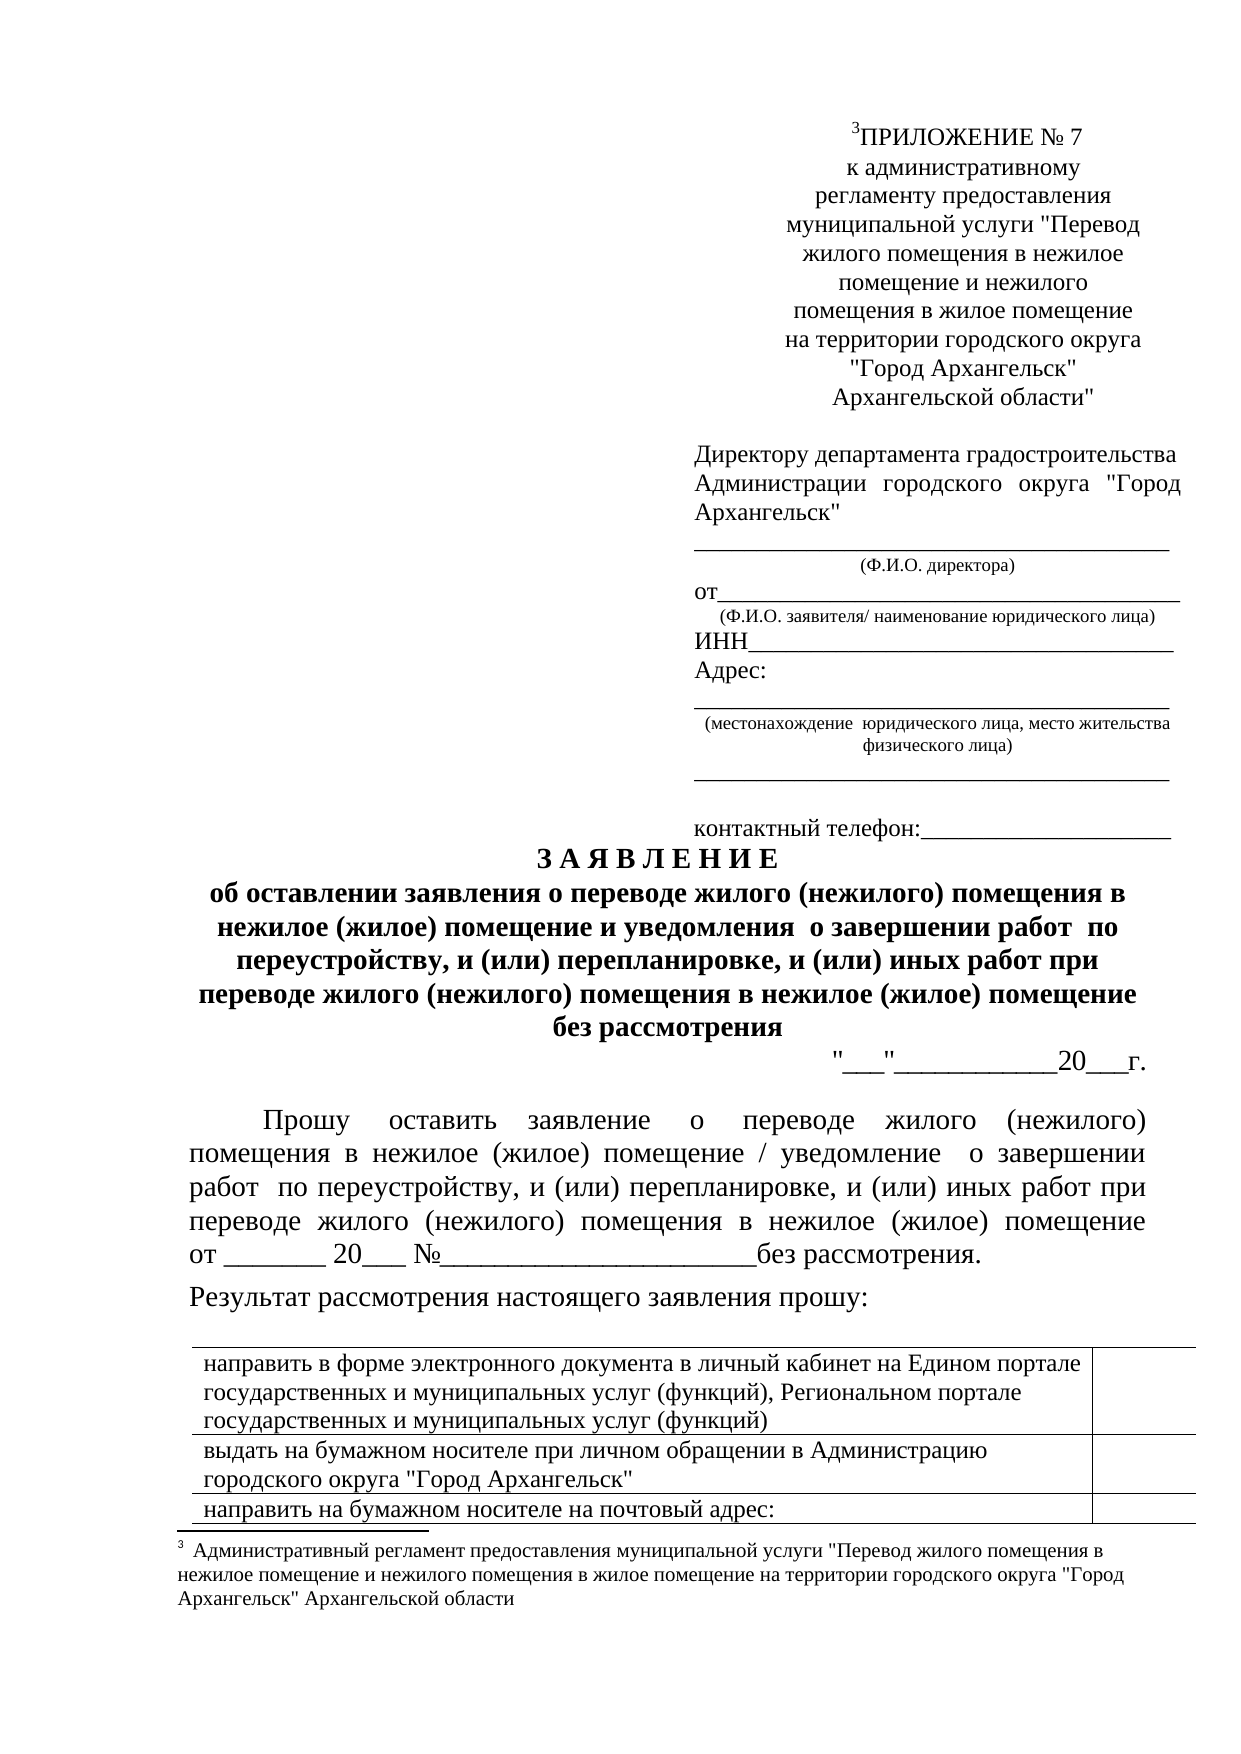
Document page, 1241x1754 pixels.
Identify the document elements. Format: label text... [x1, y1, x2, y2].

text об оставлении заявления о переводе жилого (нежилого) помещения в нежилое (жилое) помещение и уведомления о завершении работ по переустройству, и (или) перепланировке, и (или) иных работ при переводе жилого (нежилого) помещения в нежилое (жилое) помещение без рассмотрения [197, 875, 1138, 1043]
table_header направить в форме электронного документа в личный кабинет на Едином портале государственных и муниципальных услуг (функций), Региональном портале государственных и муниципальных услуг (функций) [192, 1348, 1092, 1434]
text Адрес: ______________________________________ [694, 655, 1181, 712]
text Прошу оставить заявление о переводе жилого (нежилого) помещения в нежилое (жилое) помещение / уведомление о завершении работ по переустройству, и (или) перепланировке, и (или) иных работ при переводе жилого (нежилого) помещения в нежилое (жилое) помещение от _______ 20___ №_______________________без рассмотрения. [189, 1102, 1147, 1270]
table_header [1093, 1348, 1196, 1434]
text контактный телефон:____________________ [620, 813, 1181, 842]
text к административному регламенту предоставления муниципальной услуги "Перевод жилого помещения в нежилое помещение и нежилого помещения в жилое помещение на территории городского округа "Город Архангельск" Архангельской области" [782, 152, 1144, 410]
text от_____________________________________ [694, 576, 1181, 604]
table_cell [1093, 1494, 1196, 1523]
text ИНН__________________________________ [694, 626, 1181, 655]
text (Ф.И.О. заявителя/ наименование юридического лица) [694, 604, 1181, 626]
text ПРИЛОЖЕНИЕ № 7 [753, 118, 1181, 152]
text (местонахождение юридического лица, место жительства физического лица) [694, 712, 1181, 755]
text Результат рассмотрения настоящего заявления прошу: [189, 1279, 1146, 1313]
text Директору департамента градостроительства [694, 439, 1181, 468]
table_cell выдать на бумажном носителе при личном обращении в Администрацию городского округа "Город Архангельск" [192, 1435, 1092, 1493]
text ______________________________________ [694, 525, 1181, 554]
text (Ф.И.О. директора) [694, 554, 1181, 576]
subtitle З А Я В Л Е Н И Е [177, 842, 1138, 875]
text "___"____________20___г. [177, 1043, 1147, 1077]
text Администрации городского округа "Город Архангельск" [694, 468, 1181, 525]
table_cell направить на бумажном носителе на почтовый адрес: [192, 1494, 1092, 1523]
table_cell [1093, 1435, 1196, 1493]
text ______________________________________ [694, 755, 1181, 784]
